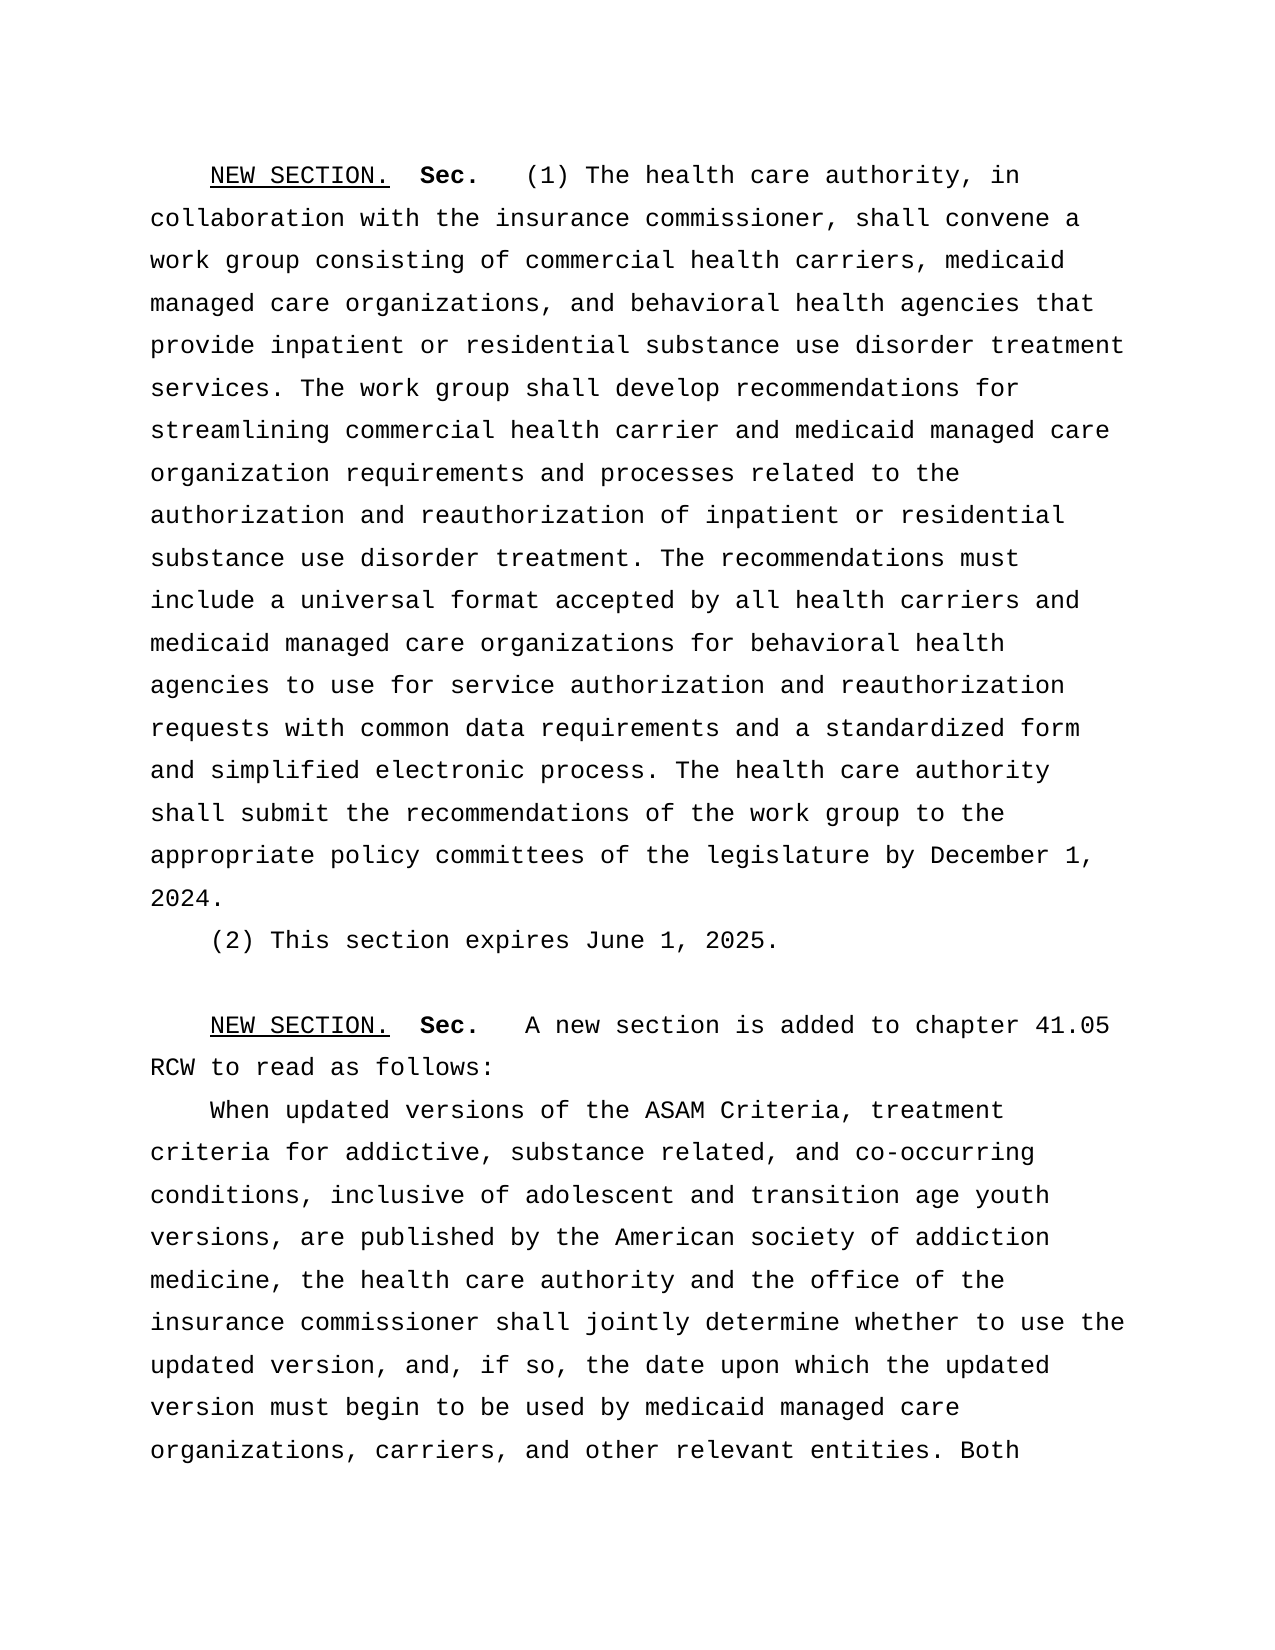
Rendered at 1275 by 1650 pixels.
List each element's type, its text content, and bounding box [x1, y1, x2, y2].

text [150, 1084, 1125, 1467]
text NEW SECTION. Sec. A new section is added to chapter 41.05 RCW to read as follows: [150, 999, 1125, 1084]
text (2) This section expires June 1, 2025. [150, 915, 1125, 957]
text NEW SECTION. Sec. (1) The health care authority, in collaboration with the insurance commissioner, shall convene a work group consisting of commercial health carriers, medicaid managed care organizations, and behavioral health agencies that provide inpatient or residential substance use disorder treatment services. The work group shall develop recommendations for streamlining commercial health carrier and medicaid managed care organization requirements and processes related to the authorization and reauthorization of inpatient or residential substance use disorder treatment. The recommendations must include a universal format accepted by all health carriers and medicaid managed care organizations for behavioral health agencies to use for service authorization and reauthorization requests with common data requirements and a standardized form and simplified electronic process. The health care authority shall submit the recommendations of the work group to the appropriate policy committees of the legislature by December 1, 2024. [150, 150, 1125, 915]
